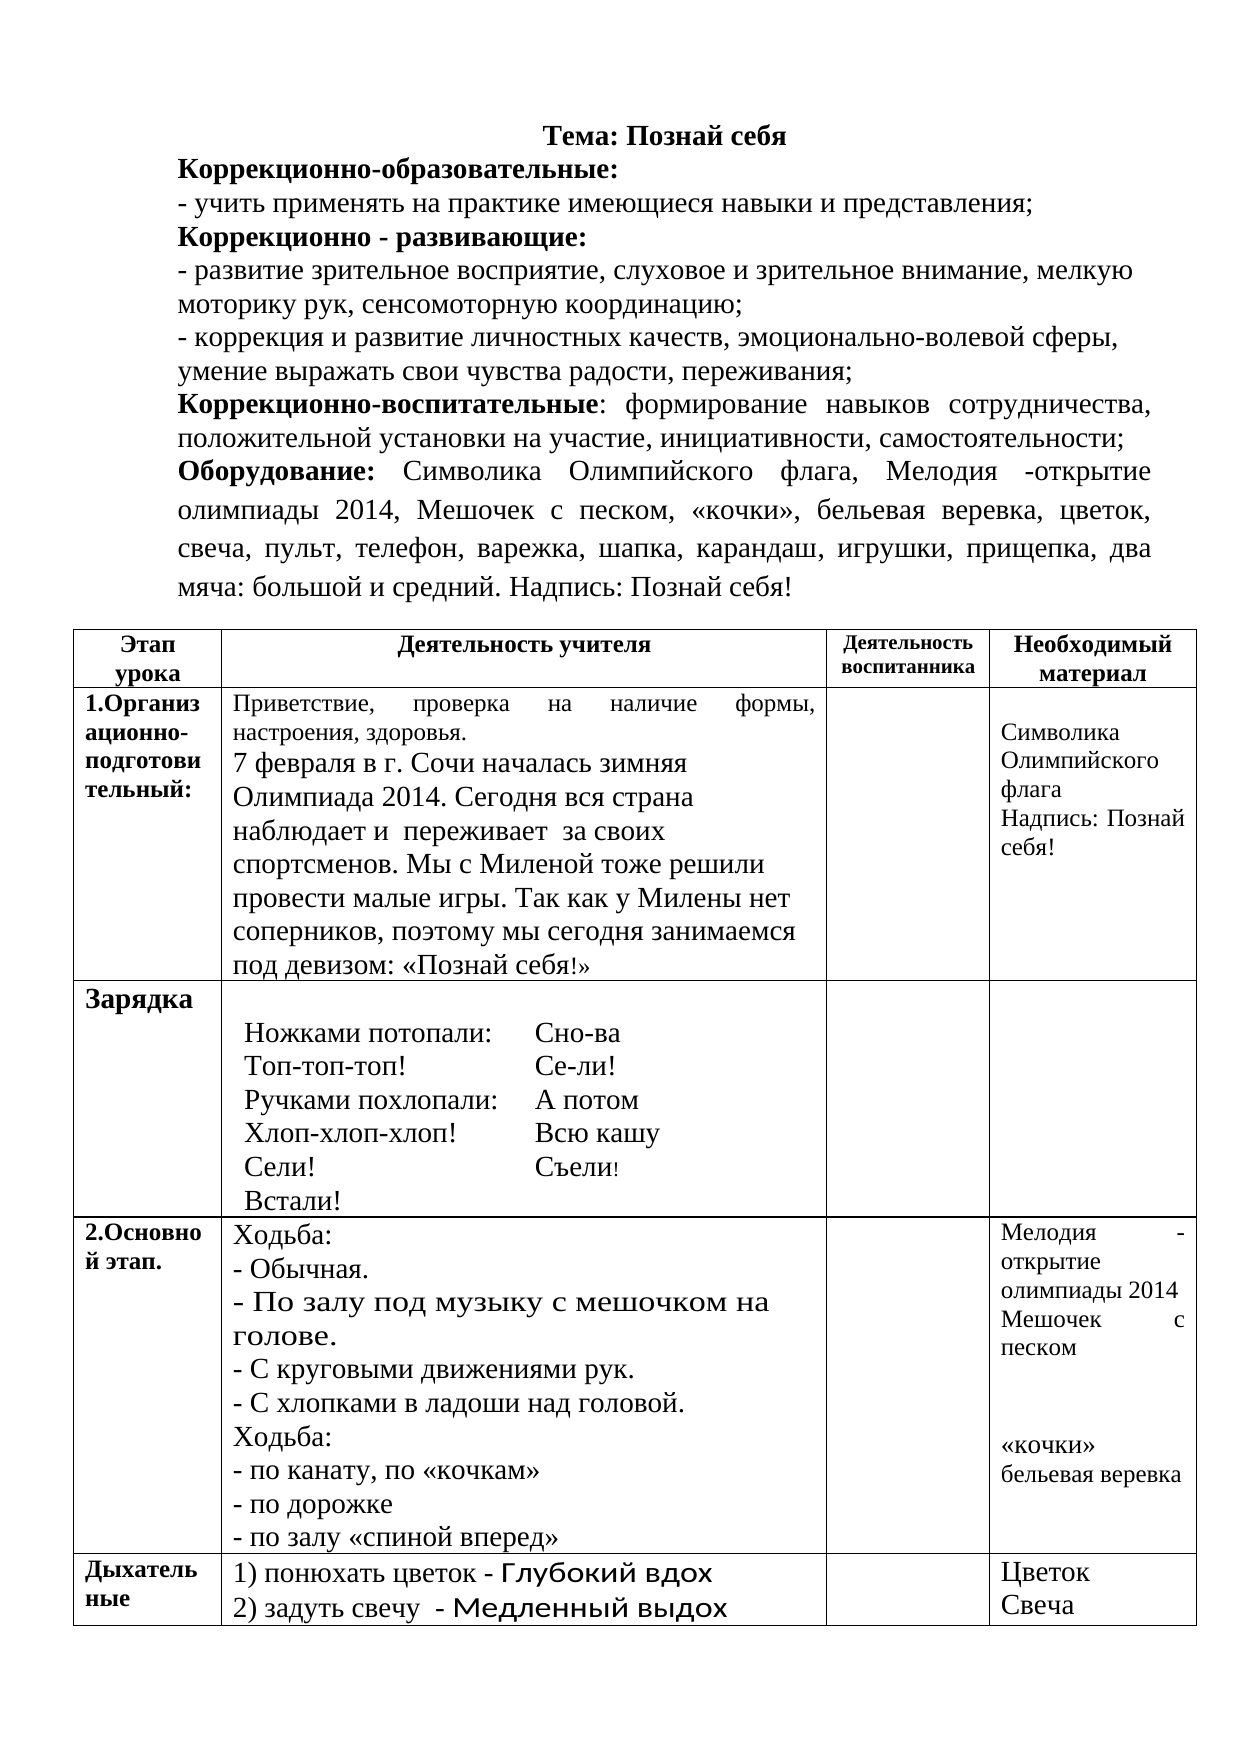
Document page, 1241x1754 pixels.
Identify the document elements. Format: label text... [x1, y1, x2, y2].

table_cell [827, 688, 989, 980]
table_cell Цветок Свеча [990, 1554, 1196, 1625]
table_cell Зарядка [74, 981, 221, 1216]
table_header Деятельность воспитанника [827, 630, 989, 687]
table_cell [222, 1554, 826, 1625]
table_header Деятельность учителя [222, 630, 826, 687]
table_cell [827, 1554, 989, 1625]
text - коррекция и развитие личностных качеств, эмоционально-волевой сферы, умение выражать свои чувства радости, переживания; [177, 319, 1152, 386]
table_cell 1.Организационно-подготовительный: [74, 688, 221, 980]
text Оборудование: Символика Олимпийского флага, Мелодия -открытие олимпиады 2014, Мешочек с песком, «кочки», бельевая веревка, цветок, свеча, пульт, телефон, варежка, шапка, карандаш, игрушки, прищепка, два мяча: большой и средний. Надпись: Познай себя! [177, 453, 1152, 603]
text - развитие зрительное восприятие, слуховое и зрительное внимание, мелкую моторику рук, сенсомоторную координацию; [177, 252, 1152, 319]
text Коррекционно-образовательные: [177, 152, 1152, 185]
table_cell [990, 981, 1196, 1216]
table_header Этап урока [74, 630, 221, 687]
table_cell Мелодия -открытие олимпиады 2014 Мешочек с песком «кочки» бельевая веревка [990, 1218, 1196, 1553]
text Коррекционно-воспитательные: формирование навыков сотрудничества, положительной установки на участие, инициативности, самостоятельности; [177, 386, 1152, 453]
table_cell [74, 1554, 221, 1625]
table_cell Приветствие, проверка на наличие формы, настроения, здоровья. 7 февраля в г. Сочи началась зимняя Олимпиада 2014. Сегодня вся страна наблюдает и переживает за своих спортсменов. Мы с Миленой тоже решили провести малые игры. Так как у Милены нет соперников, поэтому мы сегодня занимаемся под девизом: «Познай себя!» [222, 688, 826, 980]
text Тема: Познай себя [177, 118, 1152, 152]
table_cell [222, 981, 826, 1216]
table_cell [827, 1218, 989, 1553]
text Коррекционно - развивающие: [177, 219, 1152, 252]
table_header Необходимый материал [990, 630, 1196, 687]
text - учить применять на практике имеющиеся навыки и представления; [177, 185, 1152, 219]
table_cell [827, 981, 989, 1216]
table_cell Символика Олимпийского флага Надпись: Познай себя! [990, 688, 1196, 980]
table_cell Ходьба: - Обычная. - По залу под музыку с мешочком на голове. - С круговыми движениями рук. - С хлопками в ладоши над головой. Ходьба: - по канату, по «кочкам» - по дорожке - по залу «спиной вперед» [222, 1218, 826, 1553]
table_cell 2.Основной этап. [74, 1218, 221, 1553]
